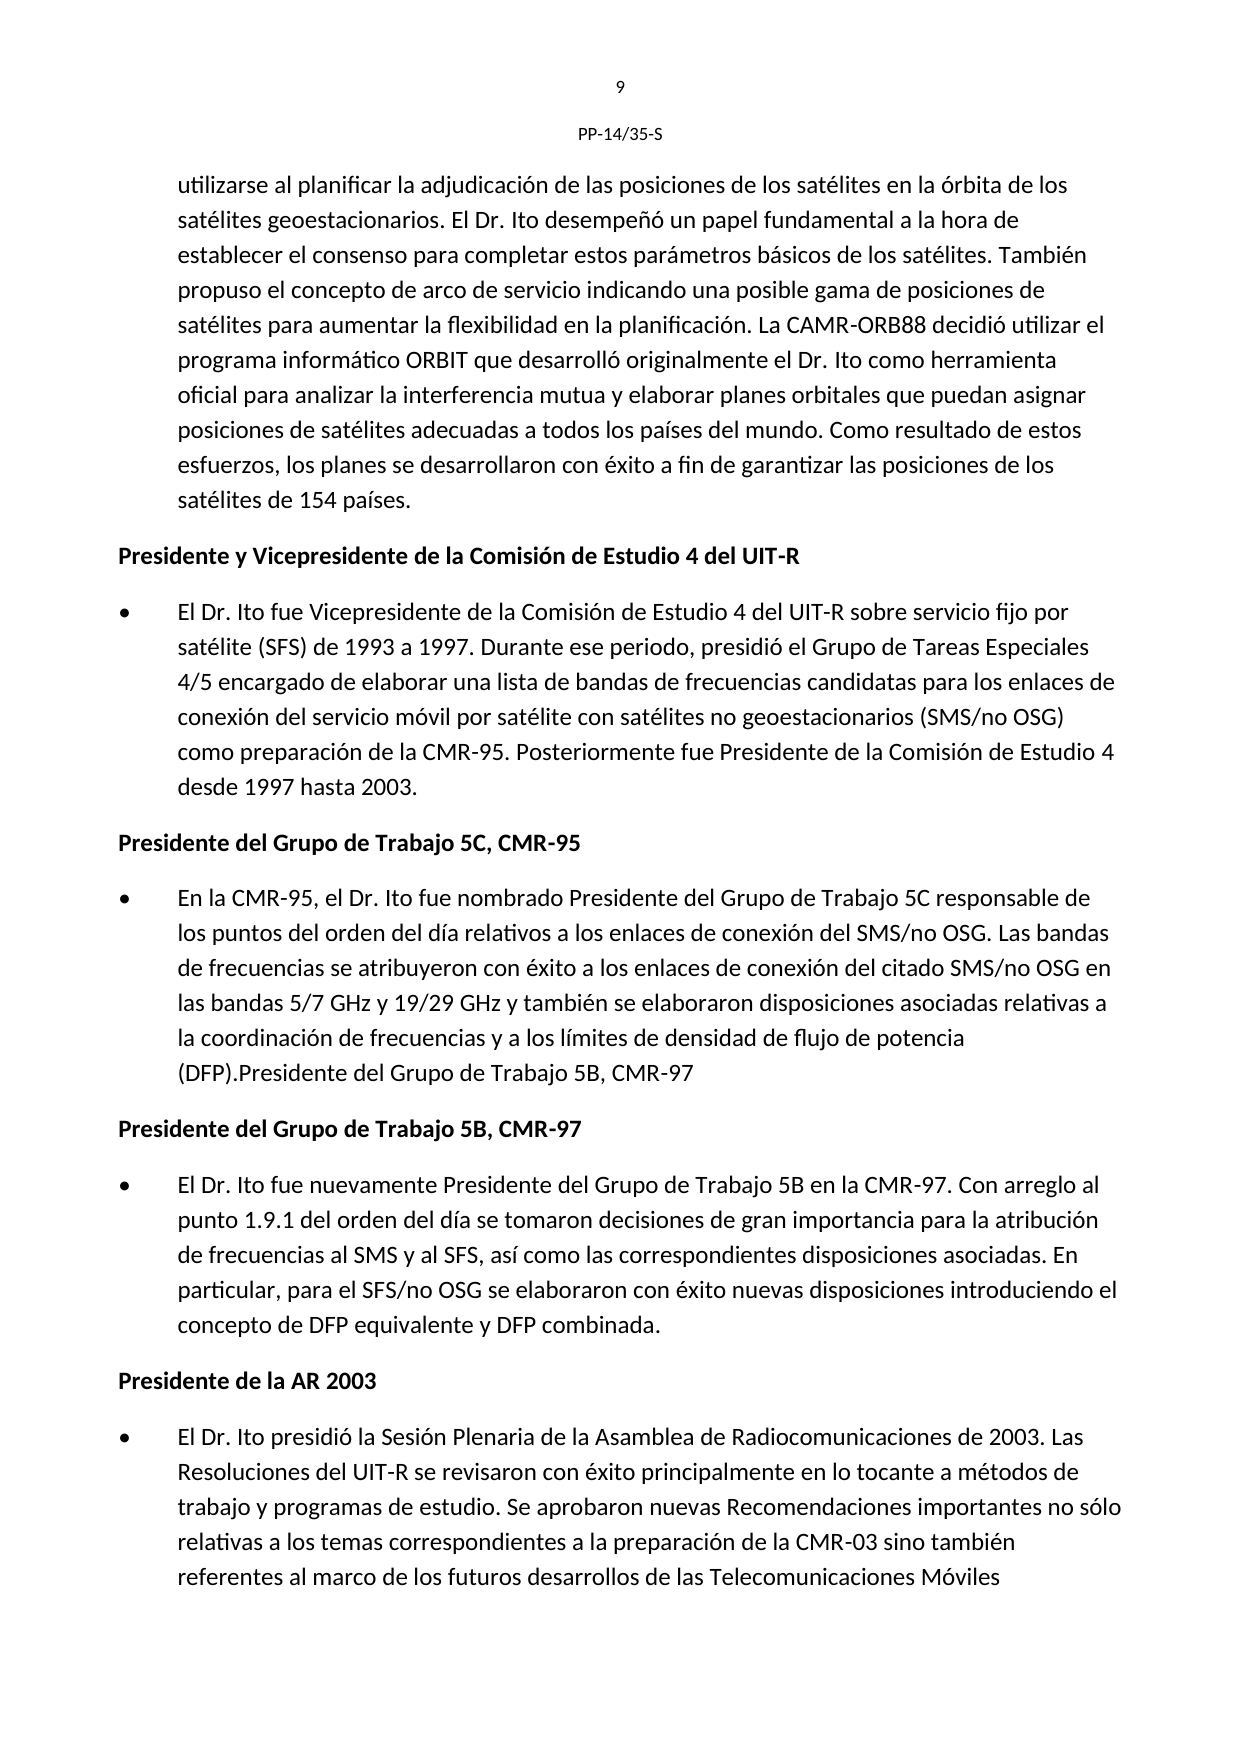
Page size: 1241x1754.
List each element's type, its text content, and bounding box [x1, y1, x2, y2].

text • El Dr. Ito fue Vicepresidente de la Comisión de Estudio 4 del UIT-R sobre servicio fijo por satélite (SFS) de 1993 a 1997. Durante ese periodo, presidió el Grupo de Tareas Especiales 4/5 encargado de elaborar una lista de bandas de frecuencias candidatas para los enlaces de conexión del servicio móvil por satélite con satélites no geoestacionarios (SMS/no OSG) como preparación de la CMR-95. Posteriormente fue Presidente de la Comisión de Estudio 4 desde 1997 hasta 2003. [118, 596, 1122, 801]
subtitle Presidente de la AR 2003 [118, 1365, 1122, 1396]
text • El Dr. Ito fue nuevamente Presidente del Grupo de Trabajo 5B en la CMR-97. Con arreglo al punto 1.9.1 del orden del día se tomaron decisiones de gran importancia para la atribución de frecuencias al SMS y al SFS, así como las correspondientes disposiciones asociadas. En particular, para el SFS/no OSG se elaboraron con éxito nuevas disposiciones introduciendo el concepto de DFP equivalente y DFP combinada. [118, 1169, 1122, 1340]
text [118, 1421, 1122, 1591]
text Presidente del Grupo de Trabajo 5B, CMR-97 [118, 1113, 1122, 1144]
subtitle Presidente del Grupo de Trabajo 5C, CMR-95 [118, 827, 1122, 857]
subtitle Presidente y Vicepresidente de la Comisión de Estudio 4 del UIT-R [118, 540, 1122, 571]
text • En la CMR-95, el Dr. Ito fue nombrado Presidente del Grupo de Trabajo 5C responsable de los puntos del orden del día relativos a los enlaces de conexión del SMS/no OSG. Las bandas de frecuencias se atribuyeron con éxito a los enlaces de conexión del citado SMS/no OSG en las bandas 5/7 GHz y 19/29 GHz y también se elaboraron disposiciones asociadas relativas a la coordinación de frecuencias y a los límites de densidad de flujo de potencia (DFP).Presidente del Grupo de Trabajo 5B, CMR-97 [118, 882, 1122, 1088]
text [118, 169, 1122, 515]
